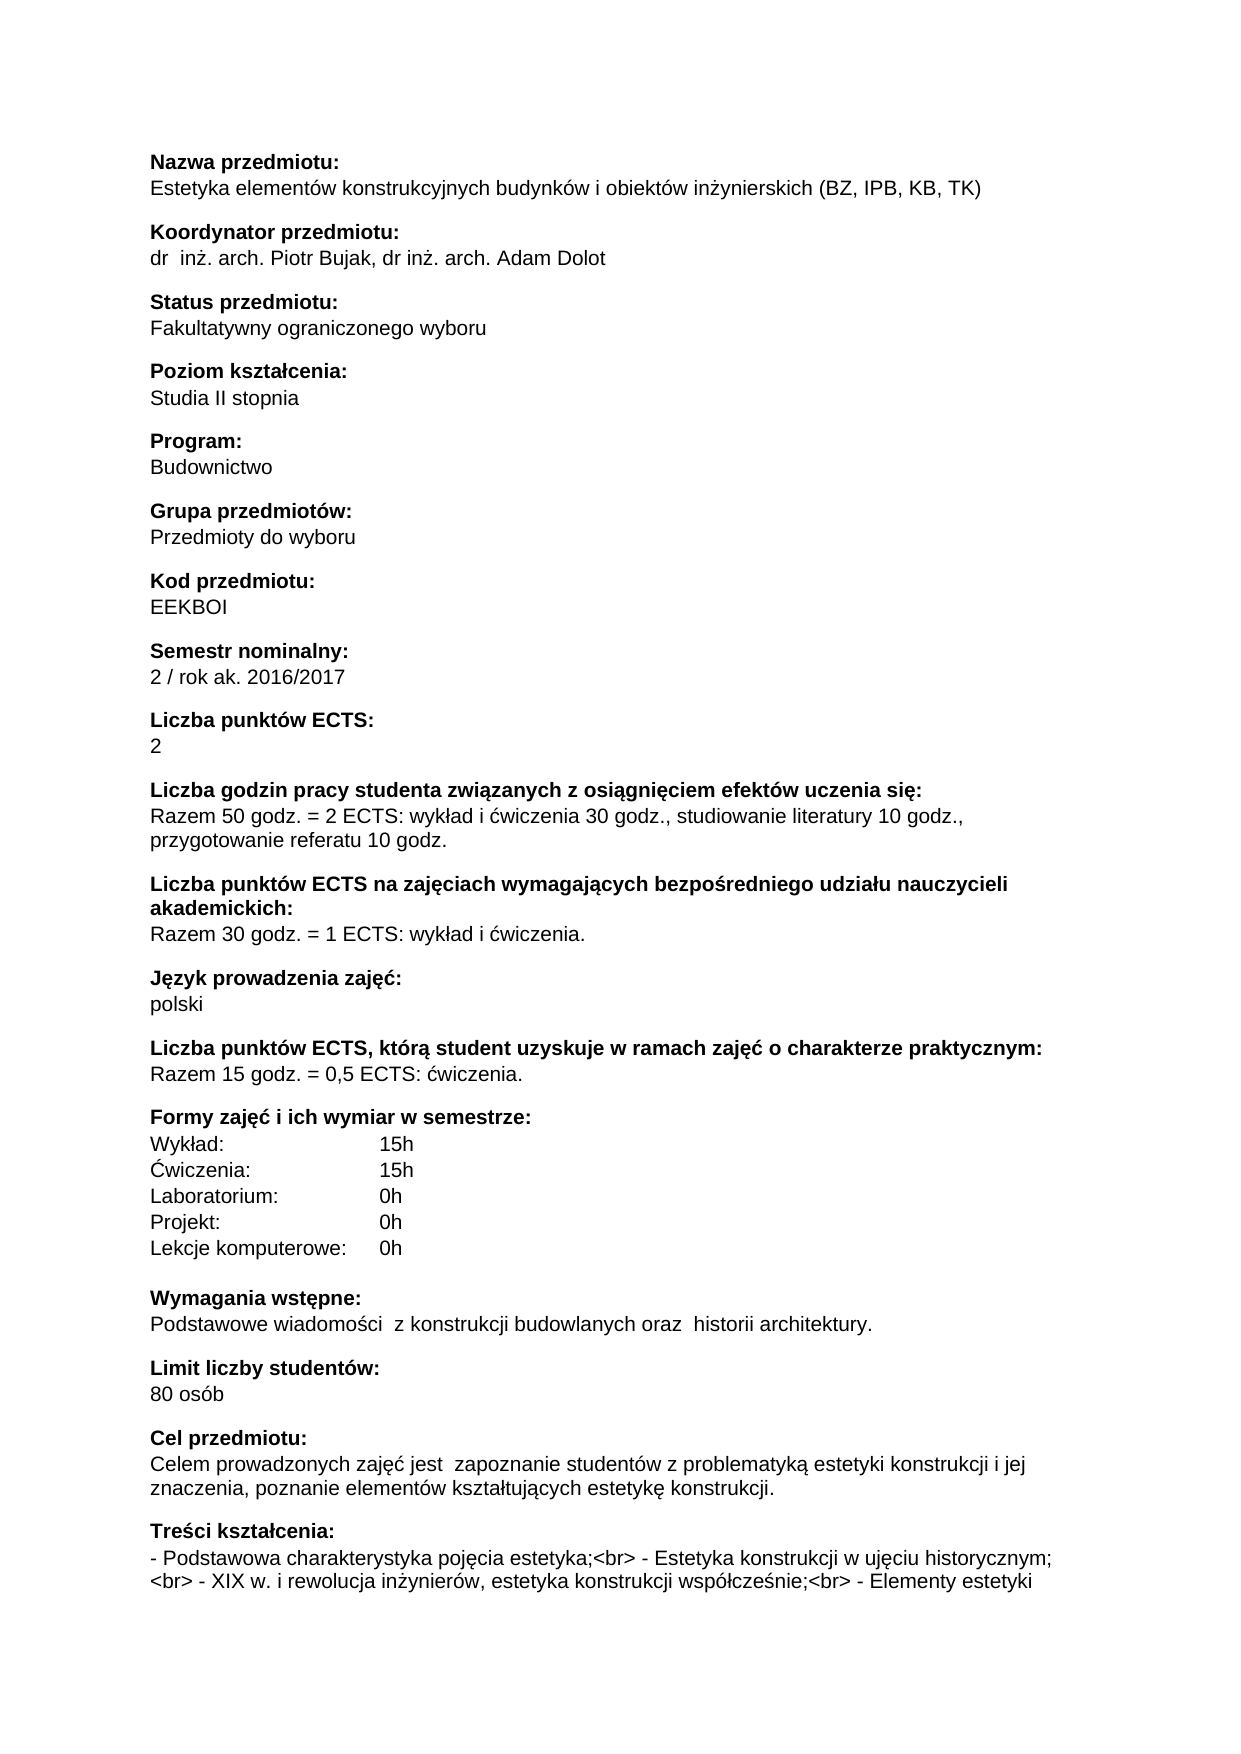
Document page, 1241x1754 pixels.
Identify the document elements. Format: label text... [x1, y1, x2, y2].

text Razem 30 godz. = 1 ECTS: wykład i ćwiczenia. [150, 922, 1090, 946]
text Budownictwo [150, 455, 1090, 479]
text Wymagania wstępne: [150, 1286, 1090, 1310]
text EEKBOI [150, 595, 1090, 619]
text Razem 50 godz. = 2 ECTS: wykład i ćwiczenia 30 godz., studiowanie literatury 10 godz., przygotowanie referatu 10 godz. [150, 804, 1090, 852]
text Poziom kształcenia: [150, 359, 1090, 383]
text 2 [150, 734, 1090, 758]
text Przedmioty do wyboru [150, 525, 1090, 549]
text Podstawowe wiadomości z konstrukcji budowlanych oraz historii architektury. [150, 1312, 1090, 1336]
text 80 osób [150, 1382, 1090, 1406]
text Liczba punktów ECTS, którą student uzyskuje w ramach zajęć o charakterze praktycznym: [150, 1035, 1090, 1059]
table_cell Laboratorium: [140, 1184, 367, 1208]
text Program: [150, 429, 1090, 453]
text Grupa przedmiotów: [150, 499, 1090, 523]
text Nazwa przedmiotu: [150, 150, 1090, 174]
text Koordynator przedmiotu: [150, 220, 1090, 244]
text Liczba punktów ECTS na zajęciach wymagających bezpośredniego udziału nauczycieli akademickich: [150, 872, 1090, 920]
table_header Wykład: [140, 1132, 367, 1156]
text 2 / rok ak. 2016/2017 [150, 664, 1090, 688]
text Status przedmiotu: [150, 289, 1090, 313]
text Studia II stopnia [150, 385, 1090, 409]
text Kod przedmiotu: [150, 569, 1090, 593]
table_cell 0h [369, 1182, 597, 1208]
table_cell 0h [369, 1234, 597, 1260]
text Formy zajęć i ich wymiar w semestrze: [150, 1105, 1090, 1129]
text dr inż. arch. Piotr Bujak, dr inż. arch. Adam Dolot [150, 246, 1090, 270]
text Treści kształcenia: [150, 1519, 1090, 1543]
text Razem 15 godz. = 0,5 ECTS: ćwiczenia. [150, 1061, 1090, 1085]
table_cell 0h [369, 1208, 597, 1234]
table_cell Ćwiczenia: [140, 1158, 367, 1182]
text Estetyka elementów konstrukcyjnych budynków i obiektów inżynierskich (BZ, IPB, KB, TK) [150, 176, 1090, 200]
text Liczba godzin pracy studenta związanych z osiągnięciem efektów uczenia się: [150, 778, 1090, 802]
table_cell Projekt: [140, 1210, 367, 1234]
text Język prowadzenia zajęć: [150, 966, 1090, 989]
text Fakultatywny ograniczonego wyboru [150, 316, 1090, 339]
text Cel przedmiotu: [150, 1426, 1090, 1449]
table_cell 15h [369, 1156, 597, 1182]
table_header 15h [369, 1132, 597, 1156]
text Limit liczby studentów: [150, 1356, 1090, 1380]
text Celem prowadzonych zajęć jest zapoznanie studentów z problematyką estetyki konstrukcji i jej znaczenia, poznanie elementów kształtujących estetykę konstrukcji. [150, 1452, 1090, 1499]
text Liczba punktów ECTS: [150, 708, 1090, 732]
text Semestr nominalny: [150, 638, 1090, 662]
table_cell Lekcje komputerowe: [140, 1236, 367, 1260]
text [150, 1545, 1090, 1593]
text polski [150, 992, 1090, 1016]
